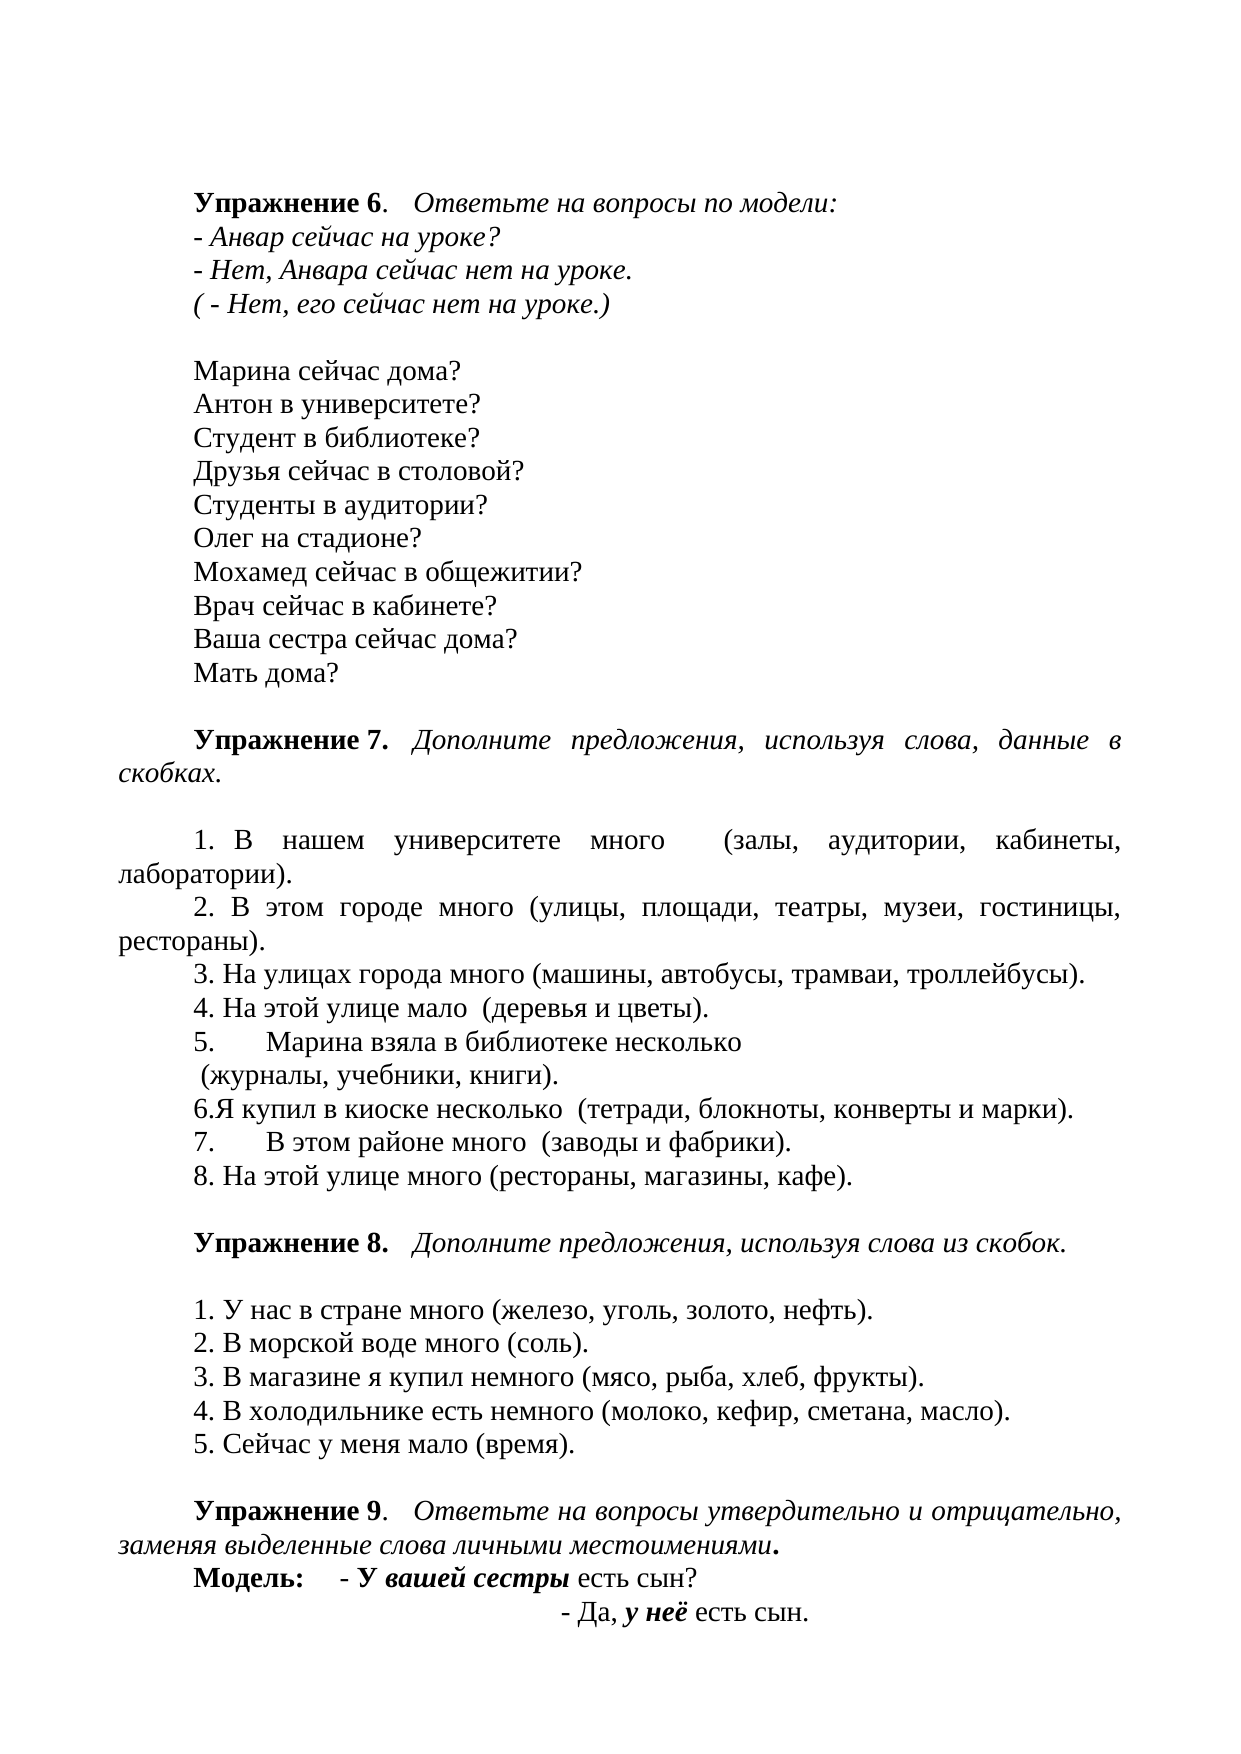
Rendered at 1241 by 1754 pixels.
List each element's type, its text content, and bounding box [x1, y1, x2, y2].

text 5. Сейчас у меня мало (время). [118, 1426, 1122, 1460]
text Врач сейчас в кабинете? [118, 588, 1122, 621]
text 3. На улицах города много (машины, автобусы, трамваи, троллейбусы). [118, 957, 1122, 990]
text Олег на стадионе? [118, 521, 1122, 554]
text Упражнение 6. Ответьте на вопросы по модели: [118, 185, 1122, 219]
text - Нет, Анвара сейчас нет на уроке. [118, 252, 1122, 286]
text Антон в университете? [118, 386, 1122, 420]
text 6.Я купил в киоске несколько (тетради, блокноты, конверты и марки). [118, 1091, 1122, 1124]
text Студент в библиотеке? [118, 420, 1122, 453]
text (журналы, учебники, книги). [118, 1057, 1122, 1091]
text Упражнение 9. Ответьте на вопросы утвердительно и отрицательно, заменяя выделенные слова личными местоимениями. [118, 1493, 1122, 1560]
text Мохамед сейчас в общежитии? [118, 554, 1122, 588]
text Марина сейчас дома? [118, 353, 1122, 386]
text Упражнение 7. Дополните предложения, используя слова, данные в скобках. [118, 722, 1122, 789]
list Марина взяла в библиотеке несколько [118, 1024, 1122, 1057]
list В этом районе много (заводы и фабрики). [118, 1124, 1122, 1158]
text Модель: - У вашей сестры есть сын? [118, 1560, 1122, 1594]
text 2. В морской воде много (соль). [118, 1326, 1122, 1359]
text - Анвар сейчас на уроке? [118, 219, 1122, 252]
text Друзья сейчас в столовой? [118, 453, 1122, 487]
text Мать дома? [118, 655, 1122, 688]
text Упражнение 8. Дополните предложения, используя слова из скобок. [118, 1225, 1122, 1258]
text Студенты в аудитории? [118, 487, 1122, 521]
text Ваша сестра сейчас дома? [118, 621, 1122, 655]
list В нашем университете много (залы, аудитории, кабинеты, лаборатории). [118, 822, 1122, 889]
text 8. На этой улице много (рестораны, магазины, кафе). [118, 1158, 1122, 1191]
text - Да, у неё есть сын. [118, 1594, 1122, 1627]
text 4. На этой улице мало (деревья и цветы). [118, 990, 1122, 1024]
text 2. В этом городе много (улицы, площади, театры, музеи, гостиницы, рестораны). [118, 889, 1122, 957]
text ( - Нет, его сейчас нет на уроке.) [118, 286, 1122, 319]
text 1. У нас в стране много (железо, уголь, золото, нефть). [118, 1292, 1122, 1326]
text 3. В магазине я купил немного (мясо, рыба, хлеб, фрукты). [118, 1359, 1122, 1393]
text 4. В холодильнике есть немного (молоко, кефир, сметана, масло). [118, 1393, 1122, 1426]
